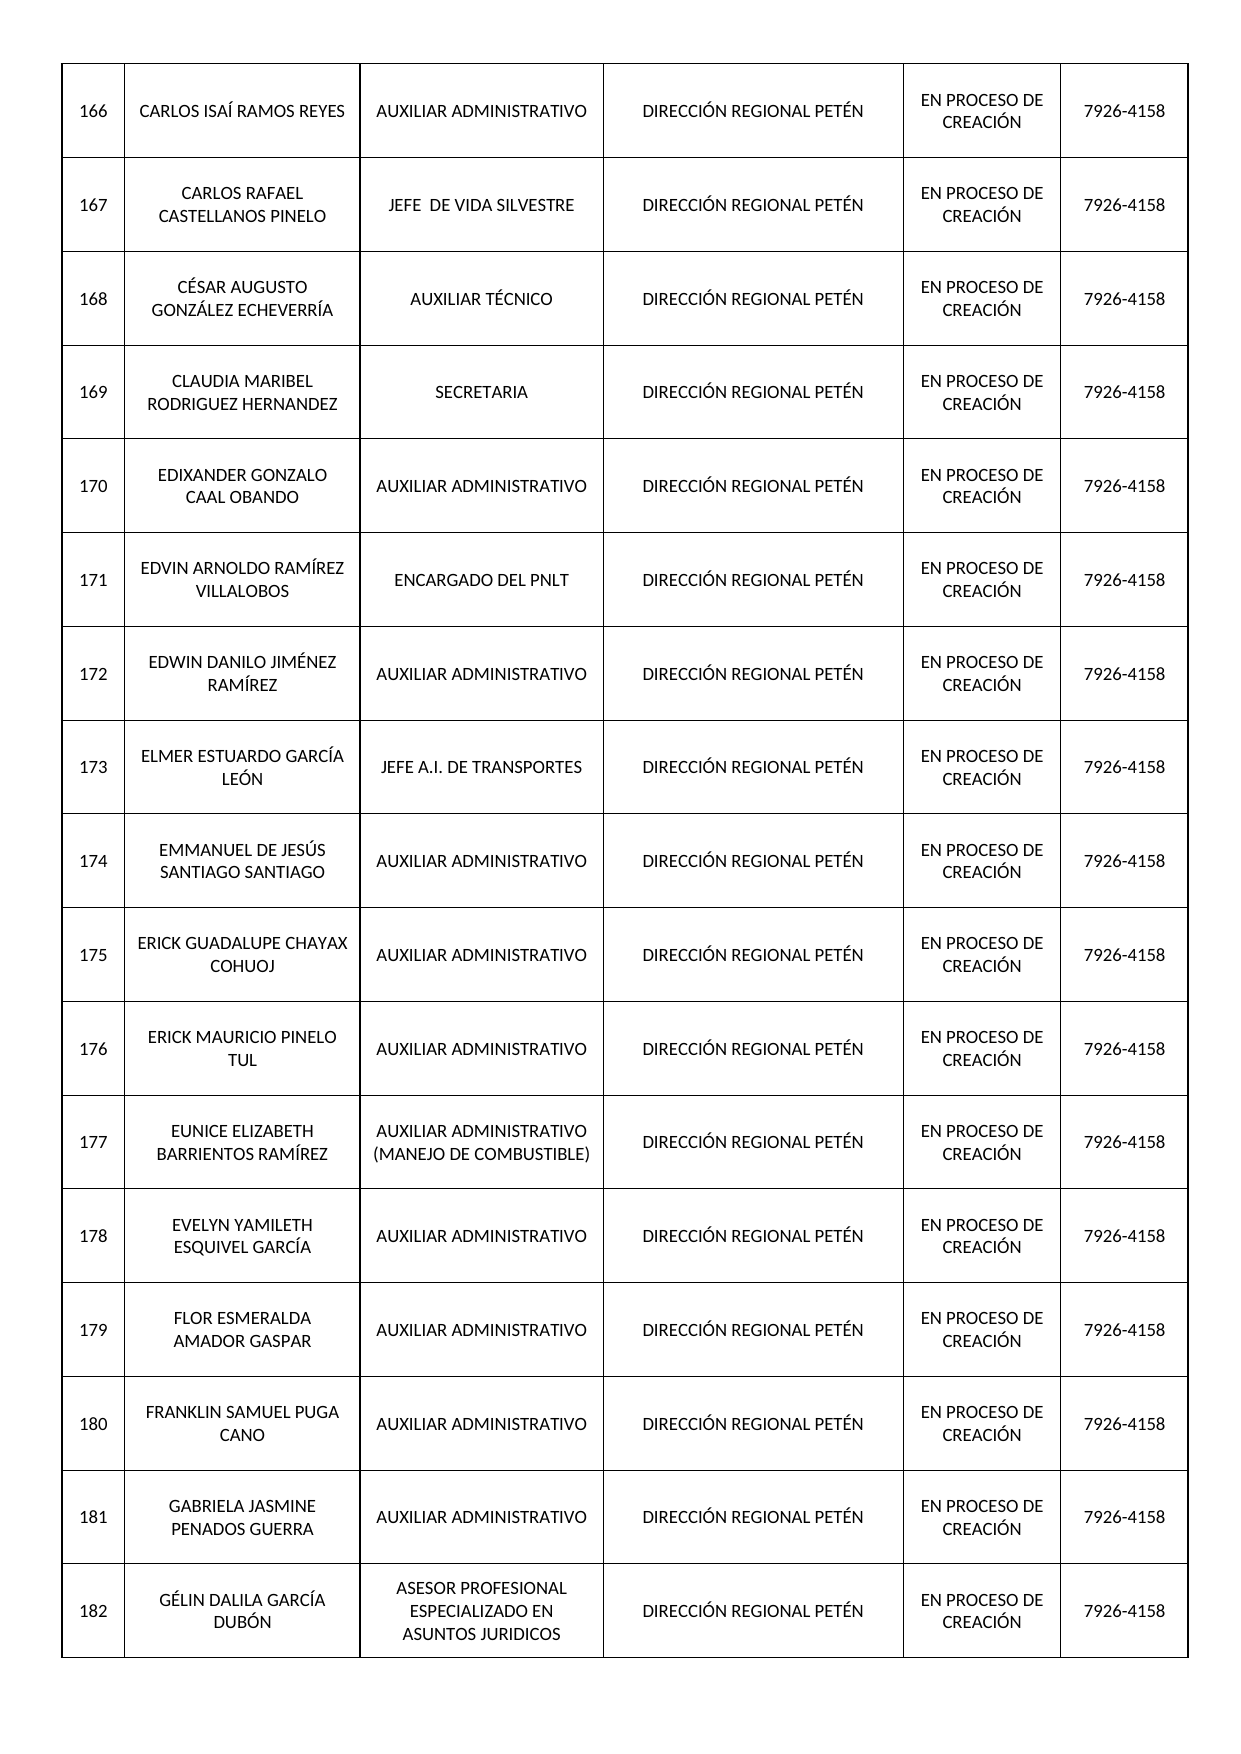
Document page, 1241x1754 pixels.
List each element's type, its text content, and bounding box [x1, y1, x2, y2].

table_cell ASESOR PROFESIONAL ESPECIALIZADO EN ASUNTOS JURIDICOS [361, 1564, 603, 1657]
table_cell EN PROCESO DE CREACIÓN [904, 252, 1060, 344]
table_cell 7926-4158 [1061, 1377, 1187, 1469]
table_cell EN PROCESO DE CREACIÓN [904, 1002, 1060, 1094]
table_cell AUXILIAR ADMINISTRATIVO [361, 1189, 603, 1282]
table_cell 176 [63, 1002, 124, 1094]
table_cell GÉLIN DALILA GARCÍA DUBÓN [125, 1564, 359, 1657]
table_cell ELMER ESTUARDO GARCÍA LEÓN [125, 721, 359, 813]
table_cell CLAUDIA MARIBEL RODRIGUEZ HERNANDEZ [125, 346, 359, 438]
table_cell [361, 64, 603, 157]
table_cell DIRECCIÓN REGIONAL PETÉN [604, 1189, 903, 1282]
table_cell 172 [63, 627, 124, 719]
table_cell 181 [63, 1471, 124, 1563]
table_cell 7926-4158 [1061, 1096, 1187, 1188]
table_cell EN PROCESO DE CREACIÓN [904, 1377, 1060, 1469]
table_cell AUXILIAR ADMINISTRATIVO [361, 627, 603, 719]
table_cell EN PROCESO DE CREACIÓN [904, 346, 1060, 438]
table_cell 173 [63, 721, 124, 813]
table_cell EN PROCESO DE CREACIÓN [904, 814, 1060, 907]
table_cell AUXILIAR ADMINISTRATIVO [361, 1283, 603, 1376]
table_cell AUXILIAR ADMINISTRATIVO (MANEJO DE COMBUSTIBLE) [361, 1096, 603, 1188]
table_cell EN PROCESO DE CREACIÓN [904, 908, 1060, 1001]
table_cell 177 [63, 1096, 124, 1188]
table_cell DIRECCIÓN REGIONAL PETÉN [604, 1377, 903, 1469]
table_cell 178 [63, 1189, 124, 1282]
table_cell AUXILIAR ADMINISTRATIVO [361, 1002, 603, 1094]
table_cell 7926-4158 [1061, 346, 1187, 438]
table_cell JEFE DE VIDA SILVESTRE [361, 158, 603, 251]
table_cell EN PROCESO DE CREACIÓN [904, 1471, 1060, 1563]
table_cell ENCARGADO DEL PNLT [361, 533, 603, 626]
table_cell EN PROCESO DE CREACIÓN [904, 533, 1060, 626]
table_cell 7926-4158 [1061, 64, 1187, 157]
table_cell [904, 64, 1060, 157]
table_cell DIRECCIÓN REGIONAL PETÉN [604, 252, 903, 344]
table_cell DIRECCIÓN REGIONAL PETÉN [604, 721, 903, 813]
table_cell CÉSAR AUGUSTO GONZÁLEZ ECHEVERRÍA [125, 252, 359, 344]
table_cell DIRECCIÓN REGIONAL PETÉN [604, 1002, 903, 1094]
table_cell AUXILIAR ADMINISTRATIVO [361, 439, 603, 532]
table_cell AUXILIAR ADMINISTRATIVO [361, 814, 603, 907]
table_cell FLOR ESMERALDA AMADOR GASPAR [125, 1283, 359, 1376]
table_cell GABRIELA JASMINE PENADOS GUERRA [125, 1471, 359, 1563]
table_cell 167 [63, 158, 124, 251]
table_cell ERICK GUADALUPE CHAYAX COHUOJ [125, 908, 359, 1001]
table_cell 170 [63, 439, 124, 532]
table_cell 7926-4158 [1061, 1471, 1187, 1563]
table_cell 7926-4158 [1061, 721, 1187, 813]
table_cell EMMANUEL DE JESÚS SANTIAGO SANTIAGO [125, 814, 359, 907]
table_cell DIRECCIÓN REGIONAL PETÉN [604, 1096, 903, 1188]
table_cell 179 [63, 1283, 124, 1376]
table_cell 7926-4158 [1061, 1564, 1187, 1657]
table_cell 171 [63, 533, 124, 626]
table_cell EN PROCESO DE CREACIÓN [904, 721, 1060, 813]
table_cell 7926-4158 [1061, 252, 1187, 344]
table_cell DIRECCIÓN REGIONAL PETÉN [604, 158, 903, 251]
table_cell 7926-4158 [1061, 627, 1187, 719]
table_cell AUXILIAR TÉCNICO [361, 252, 603, 344]
table_cell AUXILIAR ADMINISTRATIVO [361, 1377, 603, 1469]
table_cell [604, 1564, 903, 1657]
table_cell SECRETARIA [361, 346, 603, 438]
table_cell 166 [63, 64, 124, 157]
table_cell CARLOS RAFAEL CASTELLANOS PINELO [125, 158, 359, 251]
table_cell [604, 64, 903, 157]
table_cell 180 [63, 1377, 124, 1469]
table_cell EN PROCESO DE CREACIÓN [904, 1189, 1060, 1282]
table_cell DIRECCIÓN REGIONAL PETÉN [604, 814, 903, 907]
table_cell DIRECCIÓN REGIONAL PETÉN [604, 1283, 903, 1376]
table_cell EVELYN YAMILETH ESQUIVEL GARCÍA [125, 1189, 359, 1282]
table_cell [904, 1564, 1060, 1657]
table_cell EDWIN DANILO JIMÉNEZ RAMÍREZ [125, 627, 359, 719]
table_cell 169 [63, 346, 124, 438]
table_cell EN PROCESO DE CREACIÓN [904, 627, 1060, 719]
table_cell DIRECCIÓN REGIONAL PETÉN [604, 627, 903, 719]
table_cell DIRECCIÓN REGIONAL PETÉN [604, 908, 903, 1001]
table_cell EN PROCESO DE CREACIÓN [904, 158, 1060, 251]
table_cell 7926-4158 [1061, 1002, 1187, 1094]
table_cell CARLOS ISAÍ RAMOS REYES [125, 64, 359, 157]
table_cell 168 [63, 252, 124, 344]
table_cell 182 [63, 1564, 124, 1657]
table_cell 7926-4158 [1061, 1189, 1187, 1282]
table_cell 175 [63, 908, 124, 1001]
table_cell FRANKLIN SAMUEL PUGA CANO [125, 1377, 359, 1469]
table_cell 174 [63, 814, 124, 907]
table_cell AUXILIAR ADMINISTRATIVO [361, 1471, 603, 1563]
table_cell EN PROCESO DE CREACIÓN [904, 1283, 1060, 1376]
table_cell JEFE A.I. DE TRANSPORTES [361, 721, 603, 813]
table_cell AUXILIAR ADMINISTRATIVO [361, 908, 603, 1001]
table_cell EN PROCESO DE CREACIÓN [904, 439, 1060, 532]
table_cell 7926-4158 [1061, 439, 1187, 532]
table_cell 7926-4158 [1061, 533, 1187, 626]
table_cell DIRECCIÓN REGIONAL PETÉN [604, 439, 903, 532]
table_cell DIRECCIÓN REGIONAL PETÉN [604, 1471, 903, 1563]
table_cell DIRECCIÓN REGIONAL PETÉN [604, 346, 903, 438]
table_cell 7926-4158 [1061, 158, 1187, 251]
table_cell EUNICE ELIZABETH BARRIENTOS RAMÍREZ [125, 1096, 359, 1188]
table_cell EDVIN ARNOLDO RAMÍREZ VILLALOBOS [125, 533, 359, 626]
table_cell ERICK MAURICIO PINELO TUL [125, 1002, 359, 1094]
table_cell DIRECCIÓN REGIONAL PETÉN [604, 533, 903, 626]
table_cell 7926-4158 [1061, 908, 1187, 1001]
table_cell 7926-4158 [1061, 1283, 1187, 1376]
table_cell EDIXANDER GONZALO CAAL OBANDO [125, 439, 359, 532]
table_cell 7926-4158 [1061, 814, 1187, 907]
table_cell EN PROCESO DE CREACIÓN [904, 1096, 1060, 1188]
